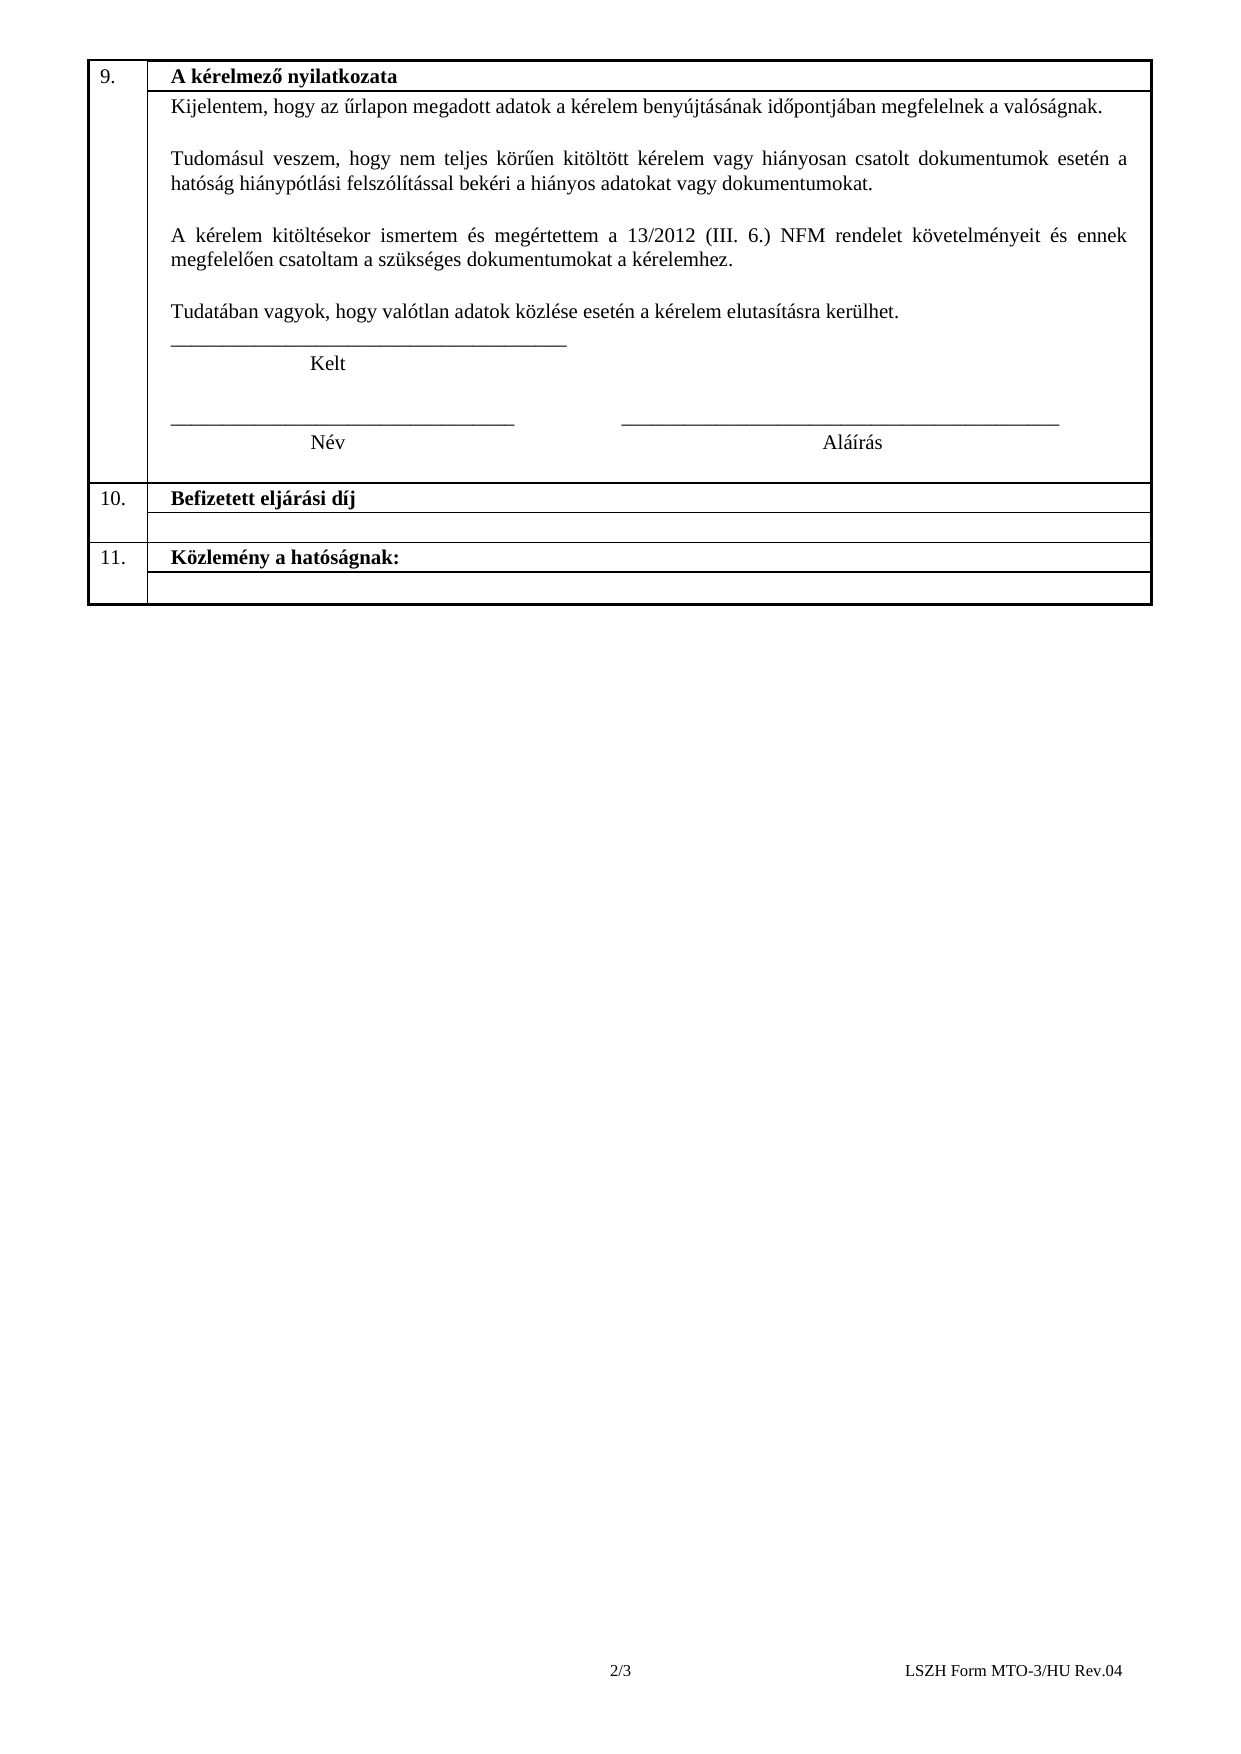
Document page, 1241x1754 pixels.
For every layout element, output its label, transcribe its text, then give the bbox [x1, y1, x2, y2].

table_cell [90, 484, 147, 542]
table_cell [90, 61, 147, 482]
table_cell Közlemény a hatóságnak: [148, 543, 1150, 571]
table_cell [90, 543, 147, 603]
table_cell Kijelentem, hogy az űrlapon megadott adatok a kérelem benyújtásának időpontjában megfelelnek a valóságnak. Tudomásul veszem, hogy nem teljes körűen kitöltött kérelem vagy hiányosan csatolt dokumentumok esetén a hatóság hiánypótlási felszólítással bekéri a hiányos adatokat vagy dokumentumokat. A kérelem kitöltésekor ismertem és megértettem a 13/2012 (III. 6.) NFM rendelet követelményeit és ennek megfelelően csatoltam a szükséges dokumentumokat a kérelemhez. Tudatában vagyok, hogy valótlan adatok közlése esetén a kérelem elutasításra kerülhet. ______________________________________ Kelt _________________________________ __________________________________________ Név Aláírás [148, 92, 1150, 482]
table_cell [148, 513, 1150, 542]
table_cell Befizetett eljárási díj [148, 484, 1150, 512]
table_cell A kérelmező nyilatkozata [148, 62, 1150, 90]
table_cell [148, 573, 1150, 603]
